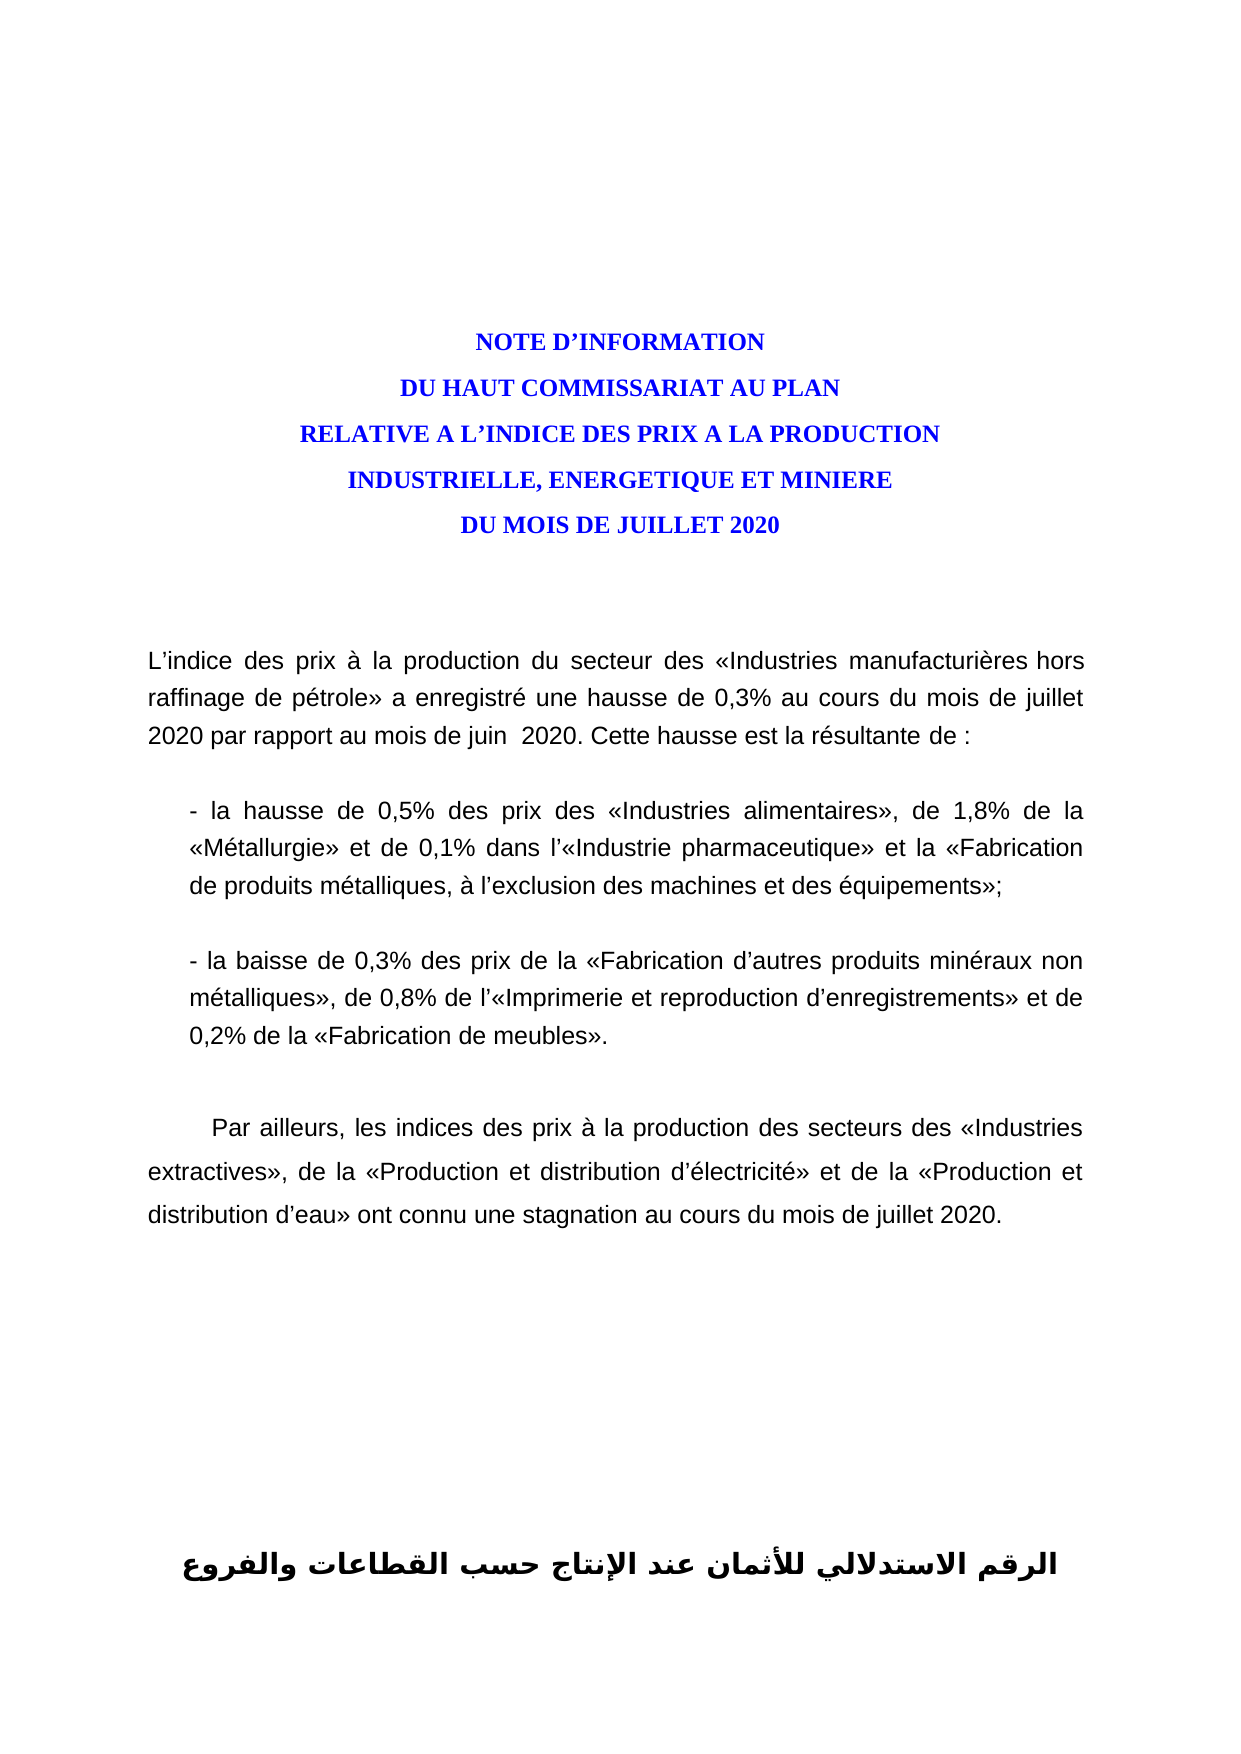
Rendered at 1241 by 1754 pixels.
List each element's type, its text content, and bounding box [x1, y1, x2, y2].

subtitle INDUSTRIELLE, ENERGETIQUE ET MINIERE [148, 451, 1092, 497]
subtitle DU HAUT COMMISSARIAT AU PLAN [148, 360, 1092, 406]
subtitle NOTE D’INFORMATION [148, 314, 1092, 360]
list - la hausse de 0,5% des prix des «Industries alimentaires», de 1,8% de la «Métallurgie» et de 0,1% dans l’«Industrie pharmaceutique» et la «Fabrication de produits métalliques, à l’exclusion des machines et des équipements»; [189, 789, 1085, 902]
list L’indice des prix à la production du secteur des «Industries manufacturières hors raffinage de pétrole» a enregistré une hausse de 0,3% au cours du mois de juillet 2020 par rapport au mois de juin 2020. Cette hausse est la résultante de : [148, 639, 1085, 752]
subtitle RELATIVE A L’INDICE DES PRIX A LA PRODUCTION [148, 406, 1092, 451]
list Par ailleurs, les indices des prix à la production des secteurs des «Industries extractives», de la «Production et distribution d’électricité» et de la «Production et distribution d’eau» ont connu une stagnation au cours du mois de juillet 2020. [148, 1113, 1085, 1228]
subtitle DU MOIS DE JUILLET 2020 [148, 497, 1092, 543]
text الرقم الاستدلالي للأثمان عند الإنتاج حسب القطاعات والفروع [148, 1548, 1092, 1582]
list - la baisse de 0,3% des prix de la «Fabrication d’autres produits minéraux non métalliques», de 0,8% de l’«Imprimerie et reproduction d’enregistrements» et de 0,2% de la «Fabrication de meubles». [189, 939, 1085, 1052]
